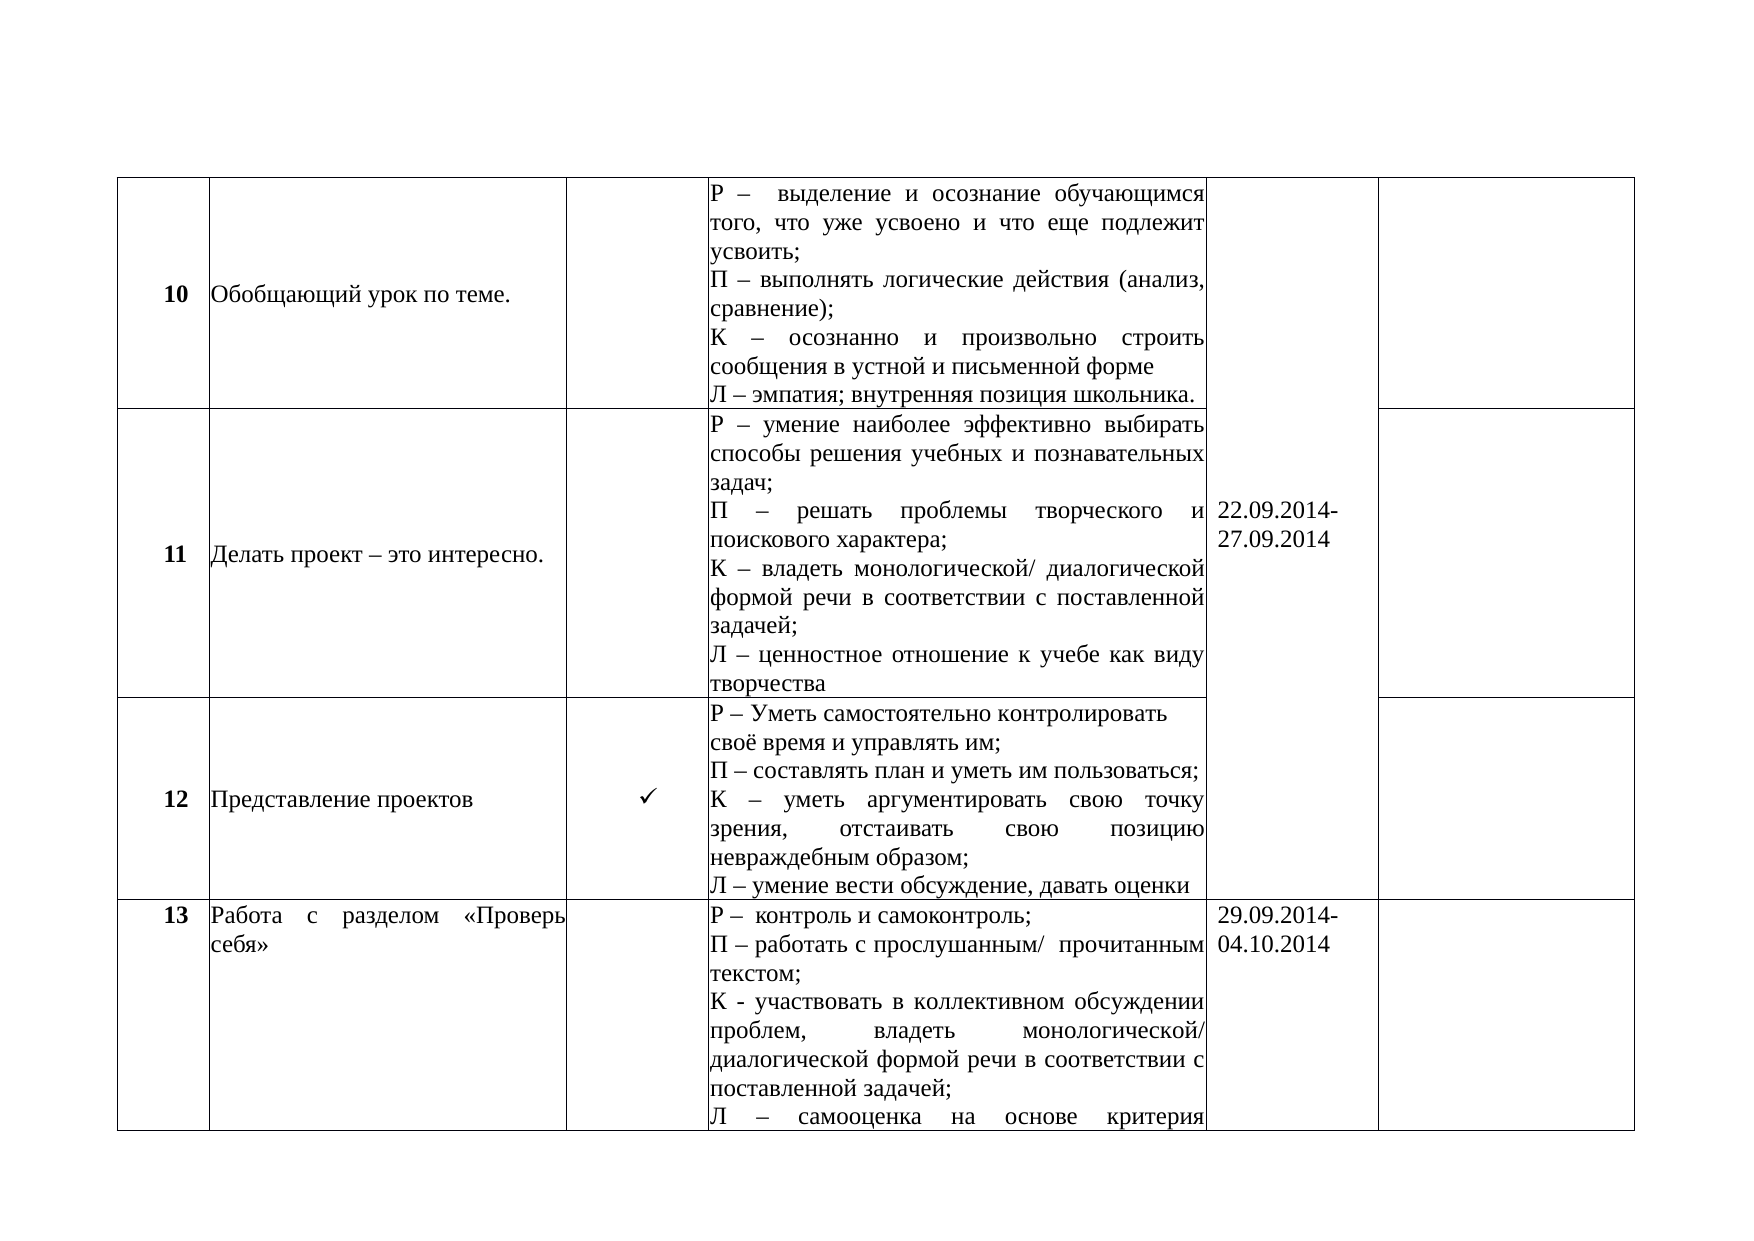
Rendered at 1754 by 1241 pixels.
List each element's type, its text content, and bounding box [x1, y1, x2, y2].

table_cell [567, 698, 708, 899]
table_cell [567, 409, 708, 697]
table_cell Обобщающий урок по теме. [210, 178, 566, 408]
table_cell Р – Уметь самостоятельно контролировать своё время и управлять им; П – составлять план и уметь им пользоваться; К – уметь аргументировать свою точку зрения, отстаивать свою позицию невраждебным образом; Л – умение вести обсуждение, давать оценки [709, 698, 1206, 899]
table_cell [1207, 900, 1378, 1130]
table_cell [567, 900, 708, 1130]
table_cell Р – выделение и осознание обучающимся того, что уже усвоено и что еще подлежит усвоить; П – выполнять логические действия (анализ, сравнение); К – осознанно и произвольно строить сообщения в устной и письменной форме Л – эмпатия; внутренняя позиция школьника. [709, 178, 1206, 408]
table_cell Представление проектов [210, 698, 566, 899]
table_cell [1379, 698, 1634, 899]
table_cell [1379, 900, 1634, 1130]
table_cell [709, 900, 1206, 1130]
table_cell [118, 900, 209, 1130]
table_cell [1379, 178, 1634, 408]
table_cell [118, 698, 209, 899]
table_cell Делать проект – это интересно. [210, 409, 566, 697]
table_cell Р – умение наиболее эффективно выбирать способы решения учебных и познавательных задач; П – решать проблемы творческого и поискового характера; К – владеть монологической/ диалогической формой речи в соответствии с поставленной задачей; Л – ценностное отношение к учебе как виду творчества [709, 409, 1206, 697]
table_cell [118, 178, 209, 408]
table_cell 22.09.2014- 27.09.2014 [1207, 178, 1378, 899]
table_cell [210, 900, 566, 1130]
table_cell [1379, 409, 1634, 697]
table_cell [118, 409, 209, 697]
table_cell [567, 178, 708, 408]
